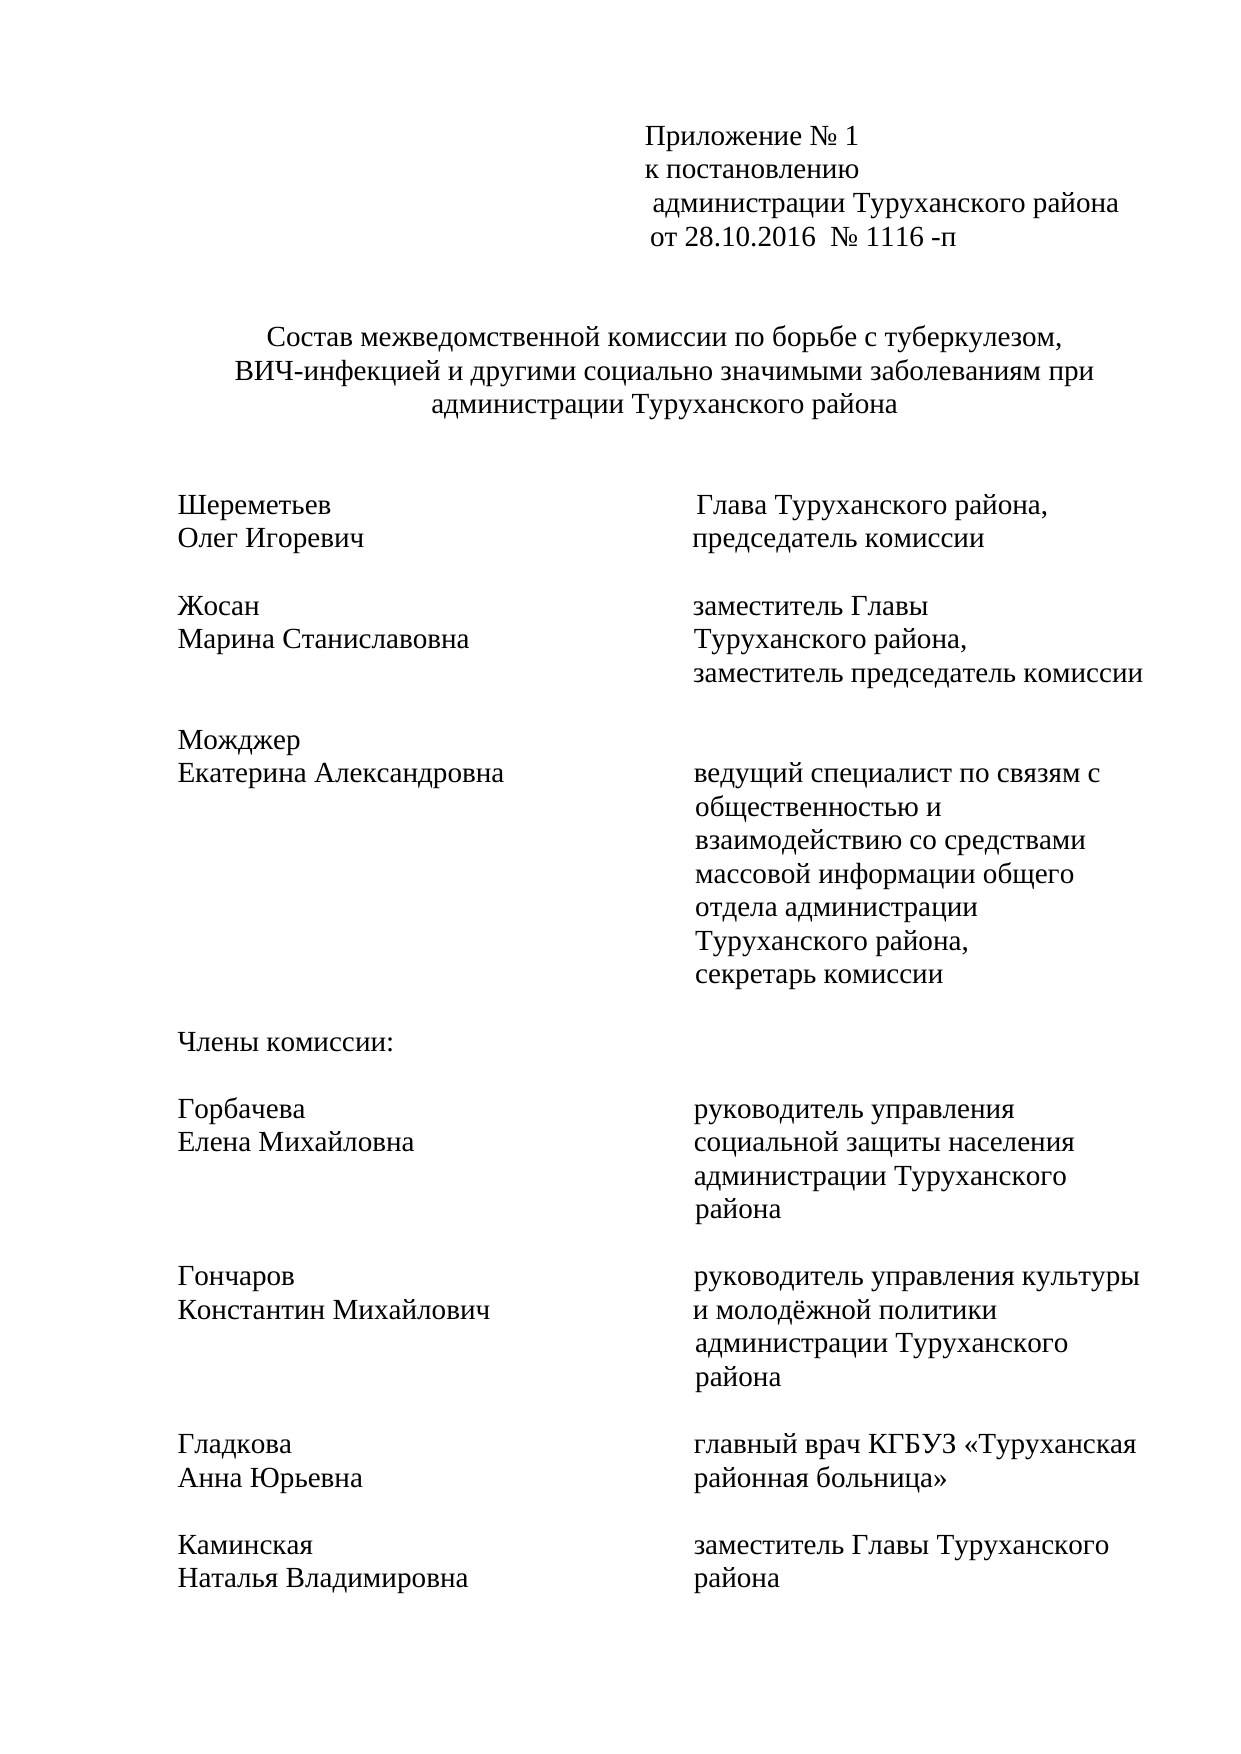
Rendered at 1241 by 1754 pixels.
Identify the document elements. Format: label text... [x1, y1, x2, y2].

text Гладкова главный врач КГБУЗ «Туруханская [177, 1426, 1152, 1460]
text Екатерина Александровна ведущий специалист по связям с [177, 755, 1152, 789]
text Марина Станиславовна Туруханского района, [177, 621, 1152, 655]
text администрации Туруханского [177, 1326, 1152, 1359]
text Шереметьев Глава Туруханского района, [177, 487, 1152, 521]
text взаимодействию со средствами [177, 822, 1152, 856]
text Горбачева руководитель управления [177, 1091, 1152, 1124]
text администрации Туруханского района [620, 185, 1152, 219]
text секретарь комиссии [177, 957, 1152, 990]
text Гончаров руководитель управления культуры [177, 1258, 1152, 1292]
text Анна Юрьевна районная больница» [177, 1460, 1152, 1493]
text Члены комиссии: [177, 1024, 1152, 1057]
text Состав межведомственной комиссии по борьбе с туберкулезом, ВИЧ-инфекцией и другими социально значимыми заболеваниям при администрации Туруханского района [177, 319, 1152, 420]
text Можджер [177, 722, 1152, 755]
text заместитель председатель комиссии [693, 655, 1152, 688]
text Каминская заместитель Главы Туруханского [177, 1527, 1152, 1560]
text Наталья Владимировна района [177, 1560, 1152, 1594]
text Приложение № 1 [177, 118, 1152, 152]
text к постановлению [177, 152, 1152, 185]
text Олег Игоревич председатель комиссии [177, 521, 1152, 554]
text Туруханского района, [177, 923, 1152, 957]
text Елена Михайловна социальной защиты населения администрации Туруханского [177, 1124, 1152, 1191]
text района [177, 1359, 1152, 1393]
text от 28.10.2016 № 1116 -п [177, 219, 1152, 252]
text Жосан заместитель Главы [177, 588, 1152, 621]
text отдела администрации [177, 889, 1152, 923]
text района [177, 1191, 1152, 1225]
text Константин Михайлович и молодёжной политики [177, 1292, 1152, 1326]
text общественностью и [177, 789, 1152, 822]
text массовой информации общего [177, 856, 1152, 889]
